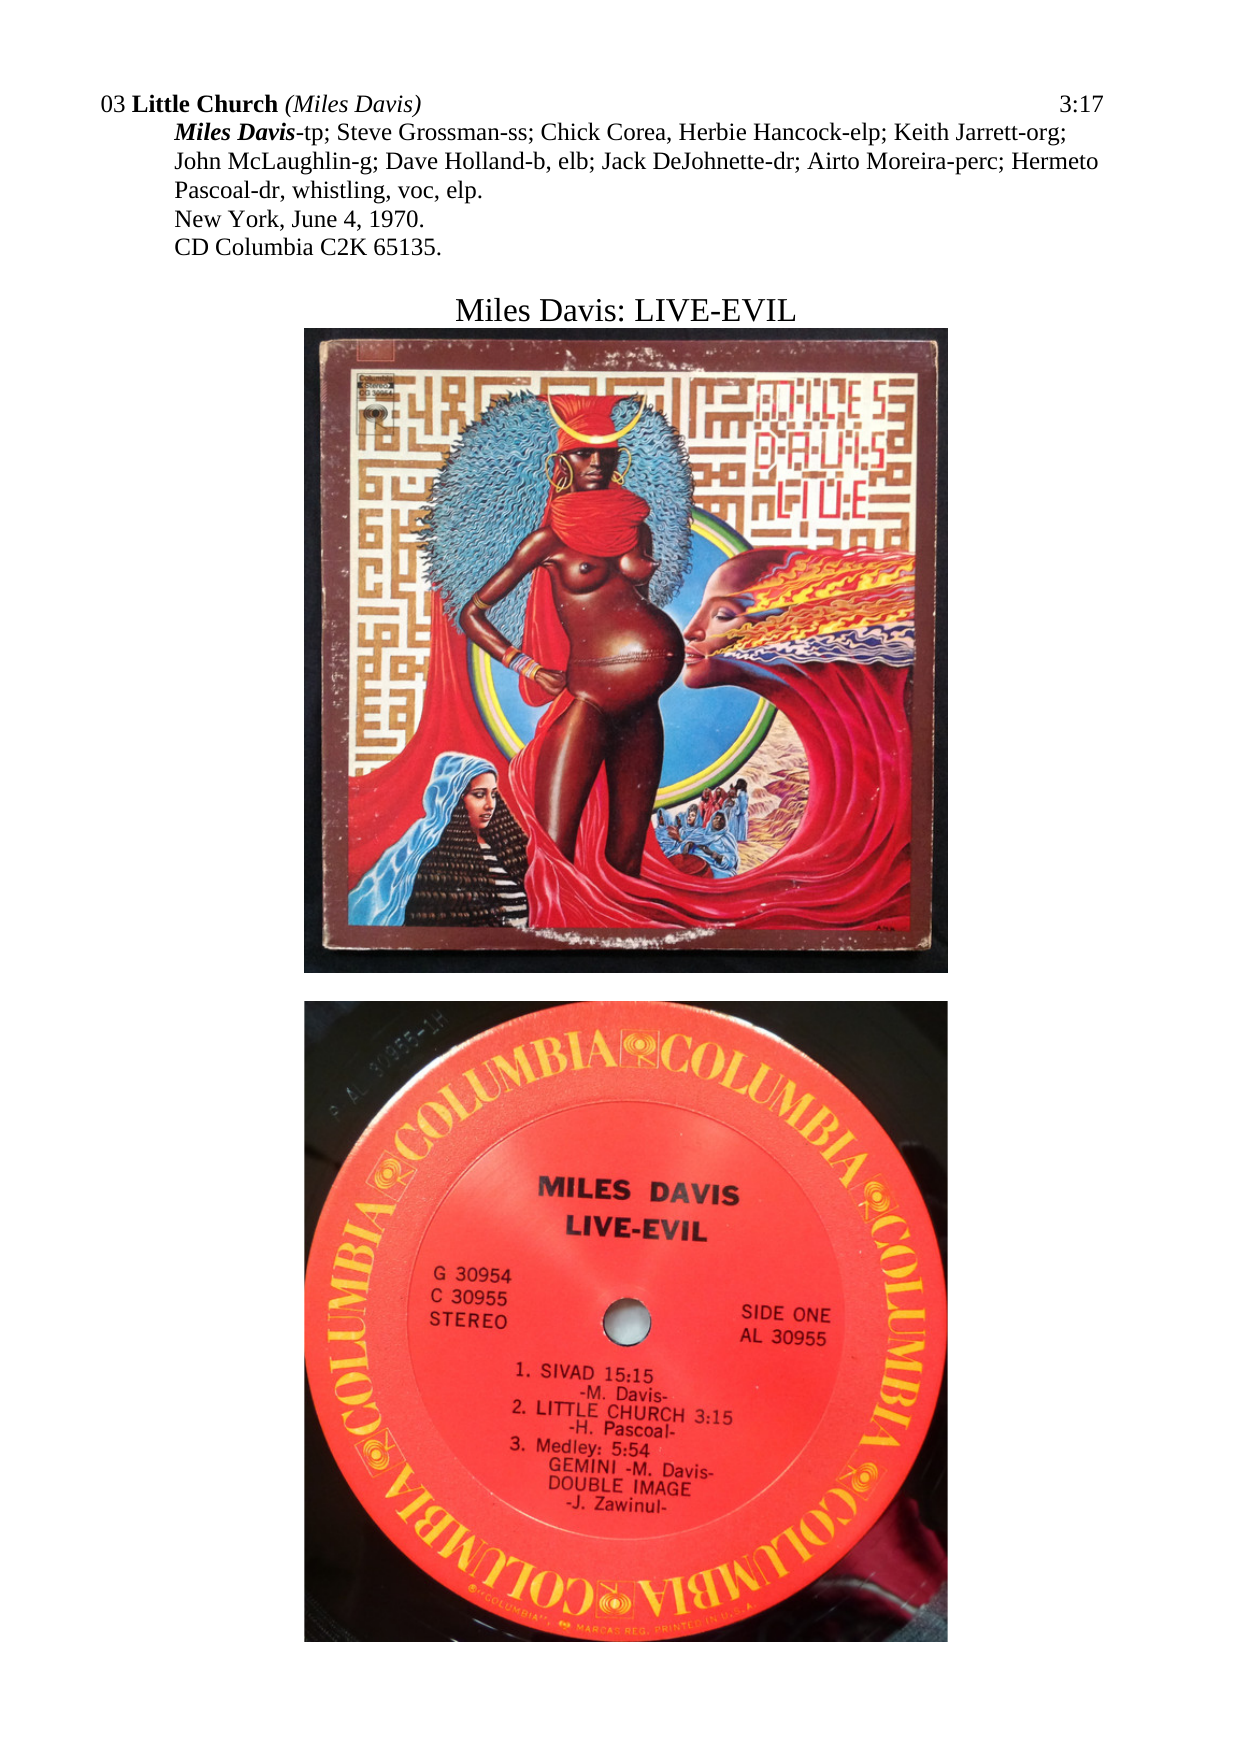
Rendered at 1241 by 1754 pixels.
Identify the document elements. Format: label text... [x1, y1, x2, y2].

text 03 Little Church (Miles Davis) 3:17 [100, 89, 1152, 117]
text New York, June 4, 1970. [100, 204, 1152, 232]
text CD Columbia C2K 65135. [100, 232, 1152, 261]
text Pascoal-dr, whistling, voc, elp. [100, 175, 1152, 204]
text John McLaughlin-g; Dave Holland-b, elb; Jack DeJohnette-dr; Airto Moreira-perc; Hermeto [100, 146, 1152, 175]
text Miles Davis-tp; Steve Grossman-ss; Chick Corea, Herbie Hancock-elp; Keith Jarrett-org; [100, 117, 1152, 146]
picture [304, 1001, 948, 1642]
text Miles Davis: LIVE-EVIL [100, 290, 1152, 328]
picture [304, 328, 948, 973]
